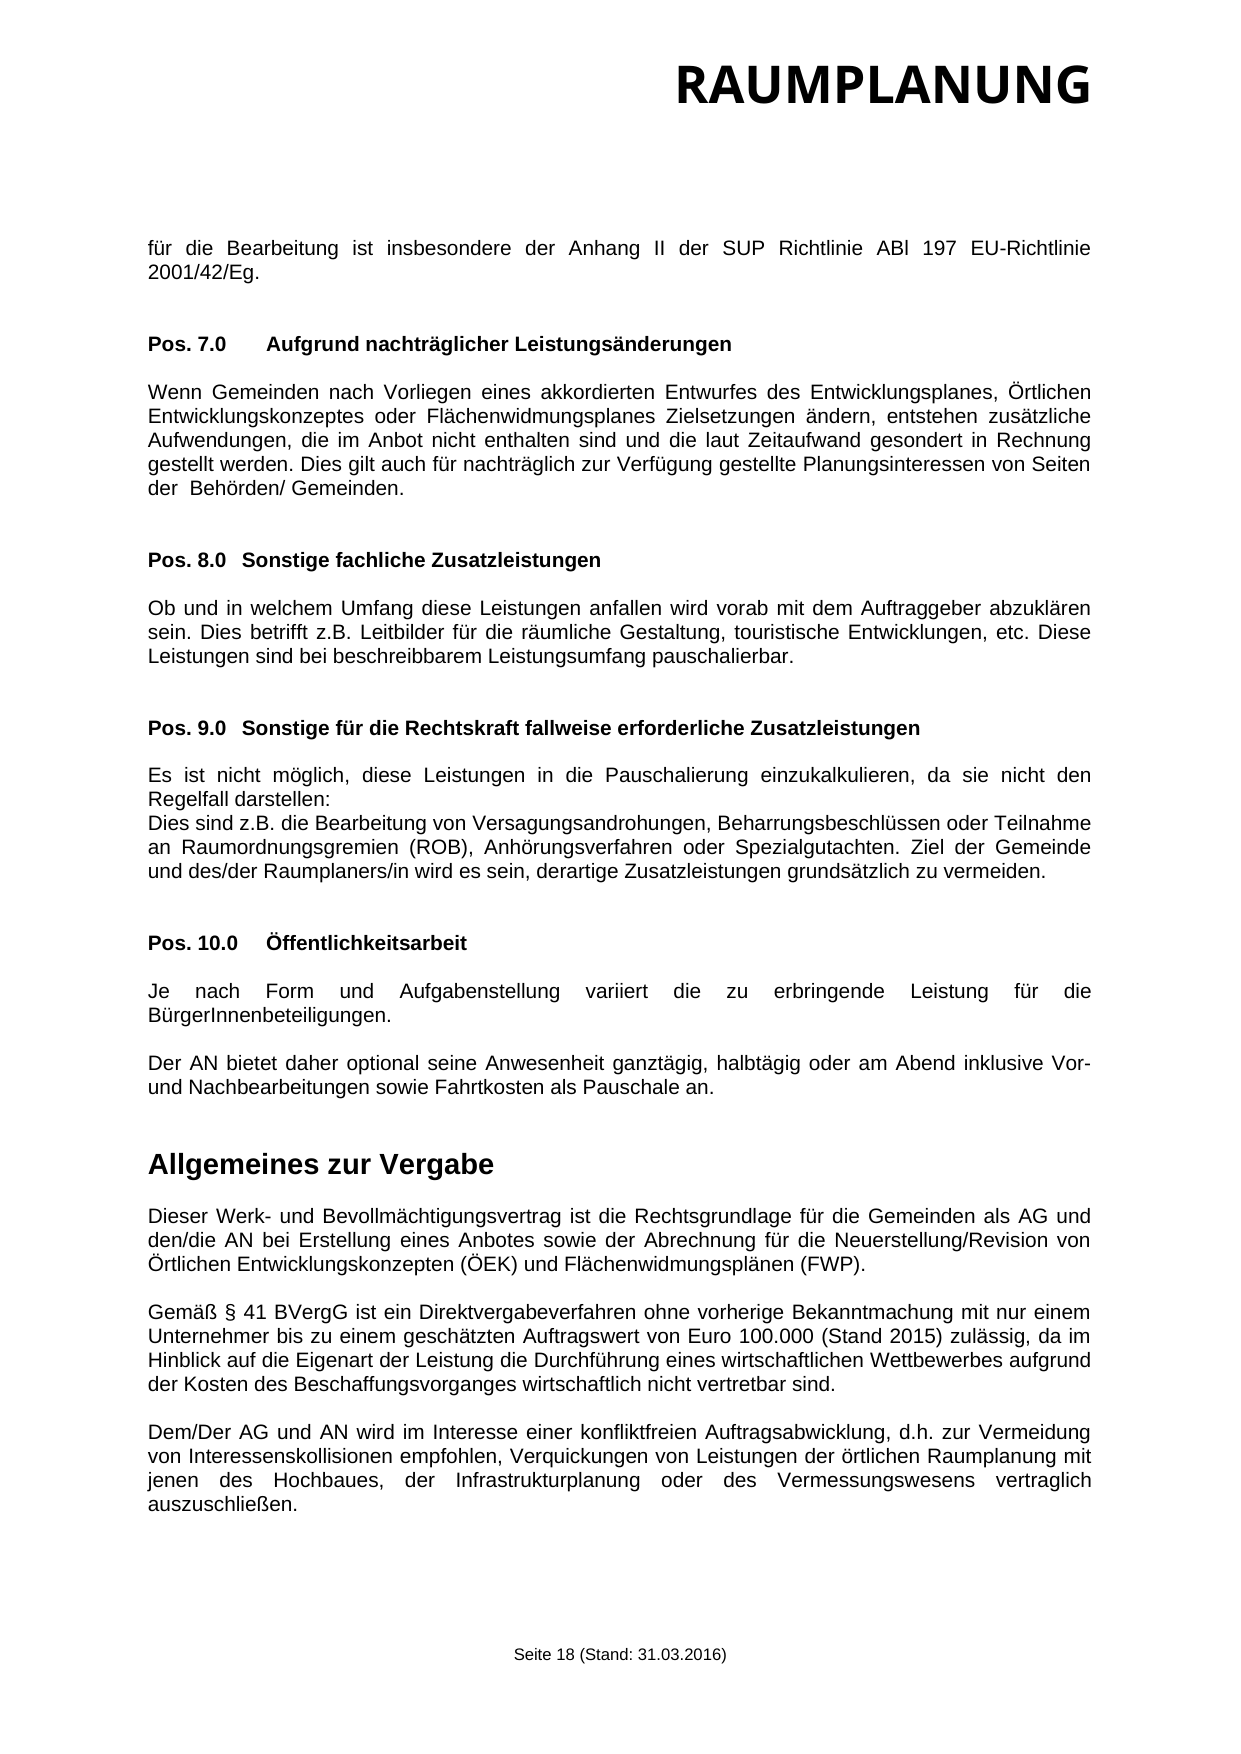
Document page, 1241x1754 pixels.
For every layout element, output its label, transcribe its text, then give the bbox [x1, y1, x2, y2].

text Allgemeines zur Vergabe [148, 1147, 1092, 1180]
text Dieser Werk- und Bevollmächtigungsvertrag ist die Rechtsgrundlage für die Gemeinden als AG und den/die AN bei Erstellung eines Anbotes sowie der Abrechnung für die Neuerstellung/Revision von Örtlichen Entwicklungskonzepten (ÖEK) und Flächenwidmungsplänen (FWP). [148, 1204, 1092, 1276]
text Der AN bietet daher optional seine Anwesenheit ganztägig, halbtägig oder am Abend inklusive Vor- und Nachbearbeitungen sowie Fahrtkosten als Pauschale an. [148, 1051, 1092, 1099]
text Dem/Der AG und AN wird im Interesse einer konfliktfreien Auftragsabwicklung, d.h. zur Vermeidung von Interessenskollisionen empfohlen, Verquickungen von Leistungen der örtlichen Raumplanung mit jenen des Hochbaues, der Infrastrukturplanung oder des Vermessungswesens vertraglich auszuschließen. [148, 1420, 1092, 1516]
text Dies sind z.B. die Bearbeitung von Versagungsandrohungen, Beharrungsbeschlüssen oder Teilnahme an Raumordnungsgremien (ROB), Anhörungsverfahren oder Spezialgutachten. Ziel der Gemeinde und des/der Raumplaners/in wird es sein, derartige Zusatzleistungen grundsätzlich zu vermeiden. [148, 811, 1092, 883]
text Es ist nicht möglich, diese Leistungen in die Pauschalierung einzukalkulieren, da sie nicht den Regelfall darstellen: [148, 763, 1092, 811]
text Pos. 7.0 Aufgrund nachträglicher Leistungsänderungen [148, 332, 1092, 356]
text Ob und in welchem Umfang diese Leistungen anfallen wird vorab mit dem Auftraggeber abzuklären sein. Dies betrifft z.B. Leitbilder für die räumliche Gestaltung, touristische Entwicklungen, etc. Diese Leistungen sind bei beschreibbarem Leistungsumfang pauschalierbar. [148, 596, 1092, 667]
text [148, 236, 1092, 284]
text Pos. 10.0 Öffentlichkeitsarbeit [148, 931, 1092, 955]
text Pos. 8.0 Sonstige fachliche Zusatzleistungen [148, 548, 1092, 572]
text Gemäß § 41 BVergG ist ein Direktvergabeverfahren ohne vorherige Bekanntmachung mit nur einem Unternehmer bis zu einem geschätzten Auftragswert von Euro 100.000 (Stand 2015) zulässig, da im Hinblick auf die Eigenart der Leistung die Durchführung eines wirtschaftlichen Wettbewerbes aufgrund der Kosten des Beschaffungsvorganges wirtschaftlich nicht vertretbar sind. [148, 1300, 1092, 1396]
text Wenn Gemeinden nach Vorliegen eines akkordierten Entwurfes des Entwicklungsplanes, Örtlichen Entwicklungskonzeptes oder Flächenwidmungsplanes Zielsetzungen ändern, entstehen zusätzliche Aufwendungen, die im Anbot nicht enthalten sind und die laut Zeitaufwand gesondert in Rechnung gestellt werden. Dies gilt auch für nachträglich zur Verfügung gestellte Planungsinteressen von Seiten der Behörden/ Gemeinden. [148, 380, 1092, 500]
text Pos. 9.0 Sonstige für die Rechtskraft fallweise erforderliche Zusatzleistungen [148, 715, 1092, 739]
text Je nach Form und Aufgabenstellung variiert die zu erbringende Leistung für die BürgerInnenbeteiligungen. [148, 979, 1092, 1027]
